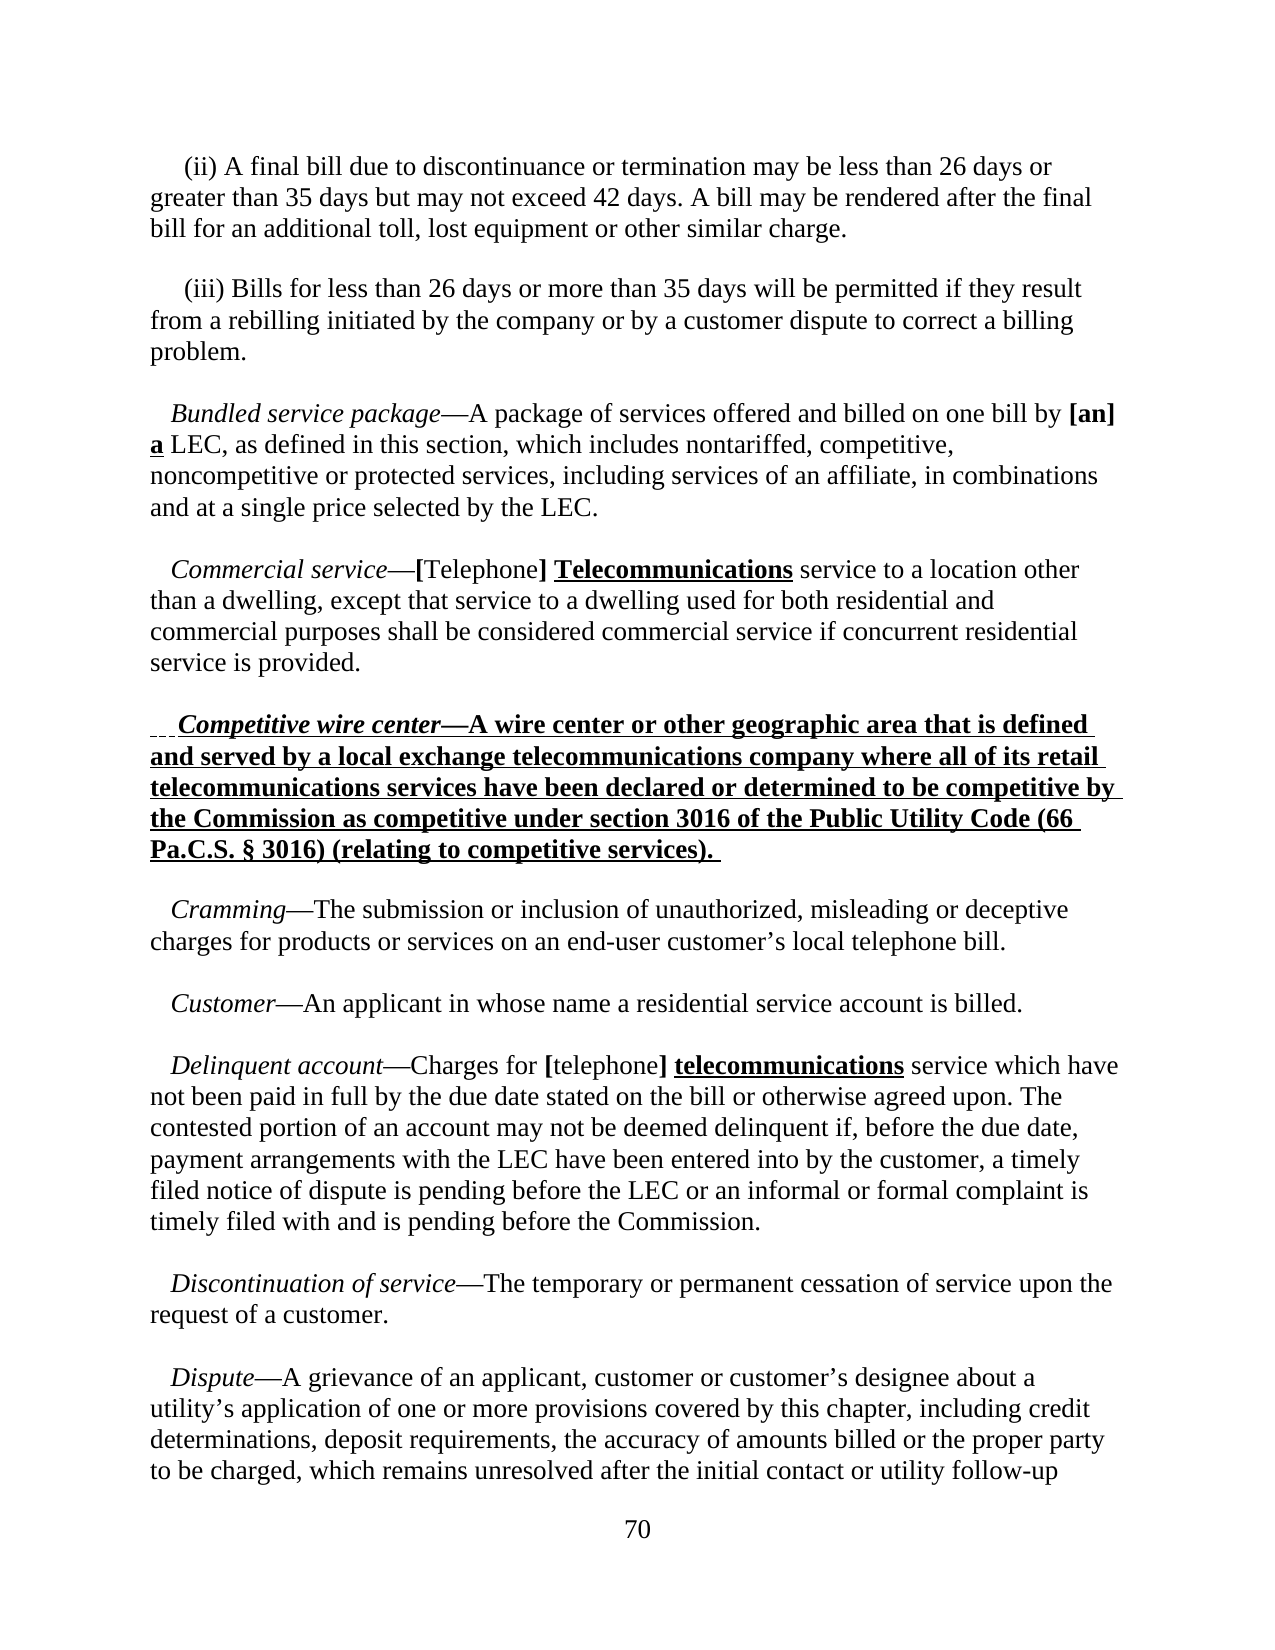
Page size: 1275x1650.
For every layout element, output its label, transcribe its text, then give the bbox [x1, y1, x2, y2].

text (iii) Bills for less than 26 days or more than 35 days will be permitted if they result from a rebilling initiated by the company or by a customer dispute to correct a billing problem. Bundled service package—A package of services offered and billed on one bill by [an] a LEC, as defined in this section, which includes nontariffed, competitive, noncompetitive or protected services, including services of an affiliate, in combinations and at a single price selected by the LEC. Commercial service—[Telephone] Telecommunications service to a location other than a dwelling, except that service to a dwelling used for both residential and commercial purposes shall be considered commercial service if concurrent residential service is provided. Competitive wire center—A wire center or other geographic area that is defined and served by a local exchange telecommunications company where all of its retail telecommunications services have been declared or determined to be competitive by the Commission as competitive under section 3016 of the Public Utility Code (66 Pa.C.S. § 3016) (relating to competitive services). [150, 273, 1125, 864]
text (ii) A final bill due to discontinuance or termination may be less than 26 days or greater than 35 days but may not exceed 42 days. A bill may be rendered after the final bill for an additional toll, lost equipment or other similar charge. [150, 150, 1125, 243]
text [150, 893, 1125, 1485]
